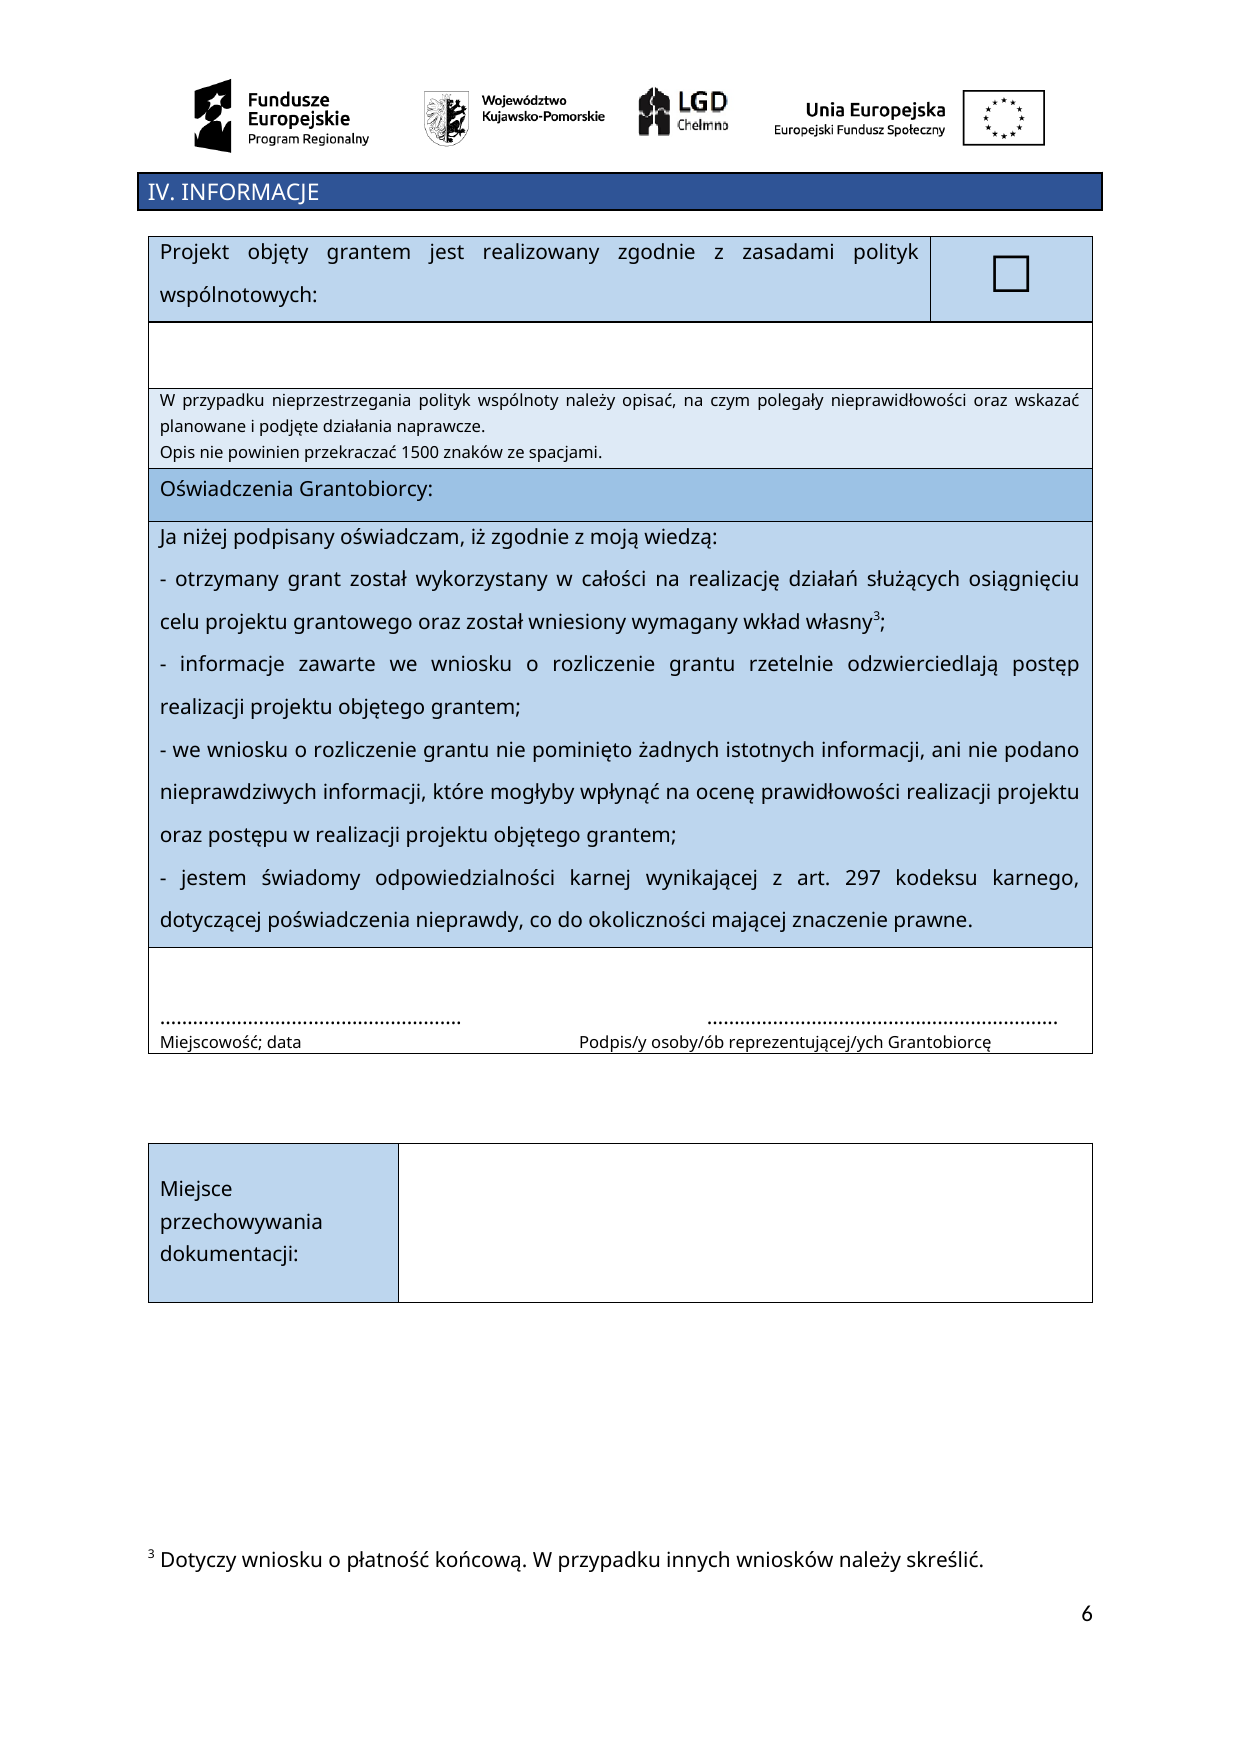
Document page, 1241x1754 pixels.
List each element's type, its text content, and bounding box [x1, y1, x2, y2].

table_header Projekt objęty grantem jest realizowany zgodnie z zasadami polityk wspólnotowych: [149, 237, 930, 321]
table_cell ………………………………………………. ………………………………………………………. Miejscowość; data Podpis/y osoby/ób reprezentującej/ych Grantobiorcę [149, 948, 1092, 1053]
table_cell W przypadku nieprzestrzegania polityk wspólnoty należy opisać, na czym polegały nieprawidłowości oraz wskazać planowane i podjęte działania naprawcze. Opis nie powinien przekraczać 1500 znaków ze spacjami. [149, 389, 1092, 468]
table_header [399, 1144, 1092, 1302]
table_cell Ja niżej podpisany oświadczam, iż zgodnie z moją wiedzą: - otrzymany grant został wykorzystany w całości na realizację działań służących osiągnięciu celu projektu grantowego oraz został wniesiony wymagany wkład własny; - informacje zawarte we wniosku o rozliczenie grantu rzetelnie odzwierciedlają postęp realizacji projektu objętego grantem; - we wniosku o rozliczenie grantu nie pominięto żadnych istotnych informacji, ani nie podano nieprawdziwych informacji, które mogłyby wpłynąć na ocenę prawidłowości realizacji projektu oraz postępu w realizacji projektu objętego grantem; - jestem świadomy odpowiedzialności karnej wynikającej z art. 297 kodeksu karnego, dotyczącej poświadczenia nieprawdy, co do okoliczności mającej znaczenie prawne. [149, 522, 1092, 947]
picture [176, 60, 1064, 172]
subtitle IV. INFORMACJE [139, 174, 1101, 209]
table_header Miejsce przechowywania dokumentacji: [149, 1144, 398, 1302]
table_cell Oświadczenia Grantobiorcy: [149, 469, 1092, 521]
table_cell [149, 323, 1092, 388]
